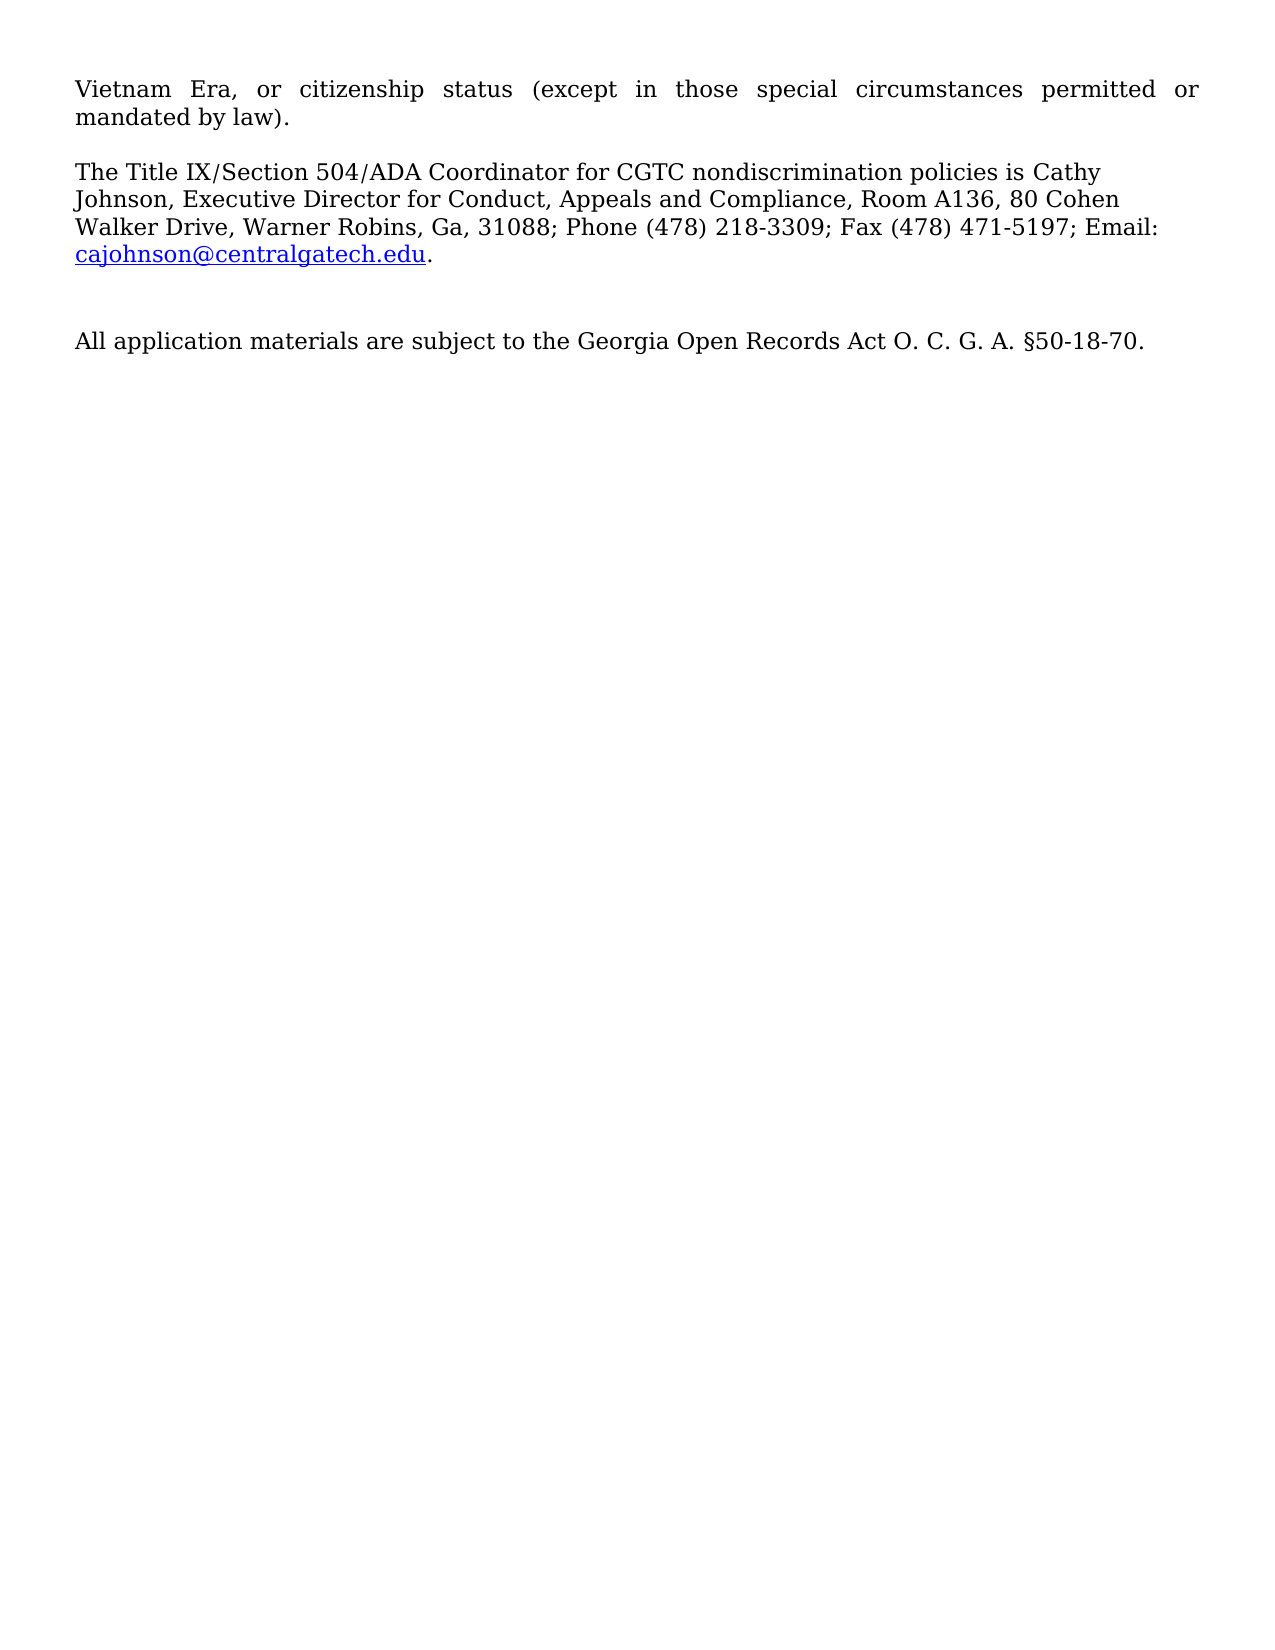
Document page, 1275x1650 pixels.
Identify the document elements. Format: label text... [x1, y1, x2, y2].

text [75, 75, 1200, 130]
text The Title IX/Section 504/ADA Coordinator for CGTC nondiscrimination policies is Cathy Johnson, Executive Director for Conduct, Appeals and Compliance, Room A136, 80 Cohen Walker Drive, Warner Robins, Ga, 31088; Phone (478) 218-3309; Fax (478) 471-5197; Email: cajohnson@centralgatech.edu. [75, 157, 1200, 267]
text All application materials are subject to the Georgia Open Records Act O. C. G. A. §50-18-70. [75, 327, 1200, 354]
